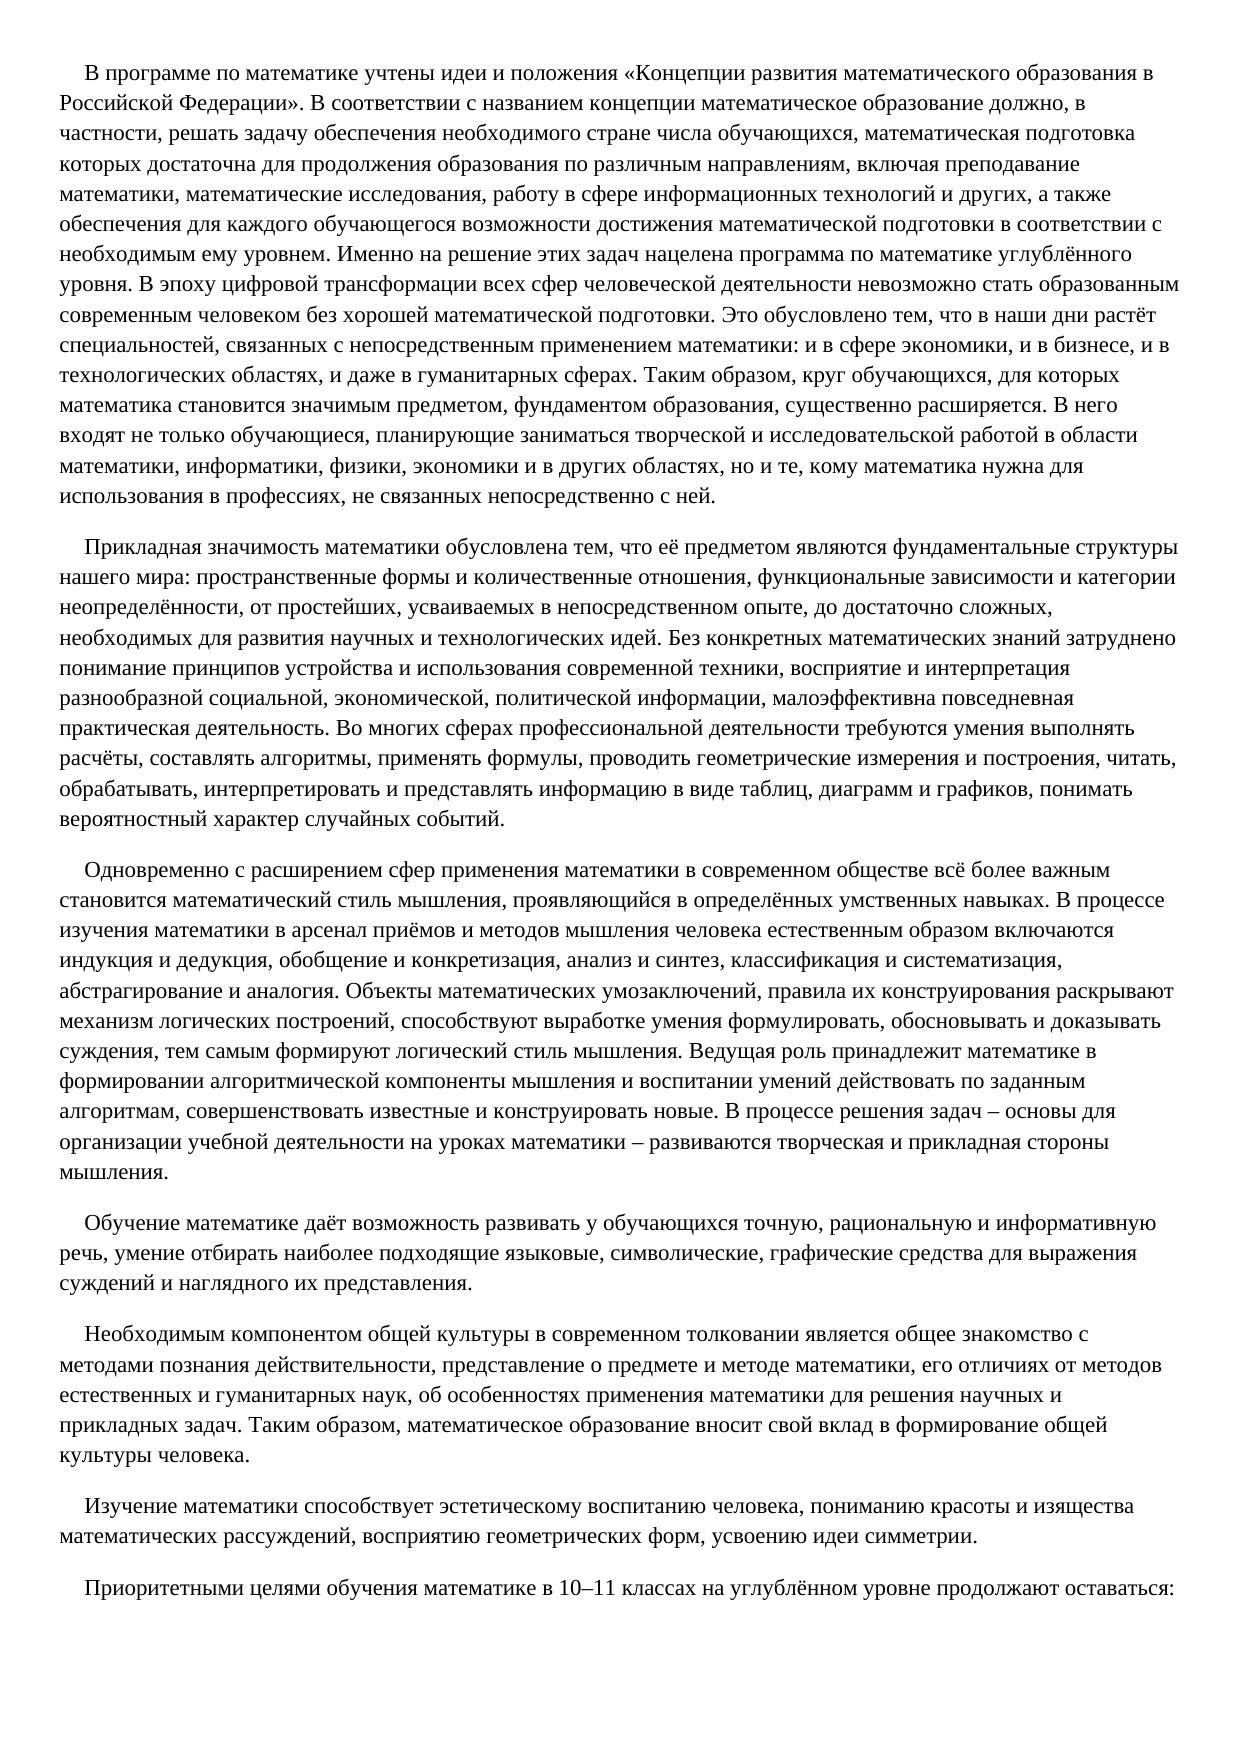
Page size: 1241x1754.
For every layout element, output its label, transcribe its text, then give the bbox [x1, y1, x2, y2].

text Одновременно с расширением сфер применения математики в современном обществе всё более важным становится математический стиль мышления, проявляющийся в определённых умственных навыках. В процессе изучения математики в арсенал приёмов и методов мышления человека естественным образом включаются индукция и дедукция, обобщение и конкретизация, анализ и синтез, классификация и систематизация, абстрагирование и аналогия. Объекты математических умозаключений, правила их конструирования раскрывают механизм логических построений, способствуют выработке умения формулировать, обосновывать и доказывать суждения, тем самым формируют логический стиль мышления. Ведущая роль принадлежит математике в формировании алгоритмической компоненты мышления и воспитании умений действовать по заданным алгоритмам, совершенствовать известные и конструировать новые. В процессе решения задач – основы для организации учебной деятельности на уроках математики – развиваются творческая и прикладная стороны мышления. [59, 856, 1181, 1184]
text Приоритетными целями обучения математике в 10–11 классах на углублённом уровне продолжают оставаться: [59, 1574, 1181, 1600]
text Изучение математики способствует эстетическому воспитанию человека, пониманию красоты и изящества математических рассуждений, восприятию геометрических форм, усвоению идеи симметрии. [59, 1492, 1181, 1549]
text Обучение математике даёт возможность развивать у обучающихся точную, рациональную и информативную речь, умение отбирать наиболее подходящие языковые, символические, графические средства для выражения суждений и наглядного их представления. [59, 1209, 1181, 1296]
text Прикладная значимость математики обусловлена тем, что её предметом являются фундаментальные структуры нашего мира: пространственные формы и количественные отношения, функциональные зависимости и категории неопределённости, от простейших, усваиваемых в непосредственном опыте, до достаточно сложных, необходимых для развития научных и технологических идей. Без конкретных математических знаний затруднено понимание принципов устройства и использования современной техники, восприятие и интерпретация разнообразной социальной, экономической, политической информации, малоэффективна повседневная практическая деятельность. Во многих сферах профессиональной деятельности требуются умения выполнять расчёты, составлять алгоритмы, применять формулы, проводить геометрические измерения и построения, читать, обрабатывать, интерпретировать и представлять информацию в виде таблиц, диаграмм и графиков, понимать вероятностный характер случайных событий. [59, 533, 1181, 831]
text Необходимым компонентом общей культуры в современном толковании является общее знакомство с методами познания действительности, представление о предмете и методе математики, его отличиях от методов естественных и гуманитарных наук, об особенностях применения математики для решения научных и прикладных задач. Таким образом, математическое образование вносит свой вклад в формирование общей культуры человека. [59, 1321, 1181, 1468]
text В программе по математике учтены идеи и положения «Концепции развития математического образования в Российской Федерации». В соответствии с названием концепции математическое образование должно, в частности, решать задачу обеспечения необходимого стране числа обучающихся, математическая подготовка которых достаточна для продолжения образования по различным направлениям, включая преподавание математики, математические исследования, работу в сфере информационных технологий и других, а также обеспечения для каждого обучающегося возможности достижения математической подготовки в соответствии с необходимым ему уровнем. Именно на решение этих задач нацелена программа по математике углублённого уровня. В эпоху цифровой трансформации всех сфер человеческой деятельности невозможно стать образованным современным человеком без хорошей математической подготовки. Это обусловлено тем, что в наши дни растёт специальностей, связанных с непосредственным применением математики: и в сфере экономики, и в бизнесе, и в технологических областях, и даже в гуманитарных сферах. Таким образом, круг обучающихся, для которых математика становится значимым предметом, фундаментом образования, существенно расширяется. В него входят не только обучающиеся, планирующие заниматься творческой и исследовательской работой в области математики, информатики, физики, экономики и в других областях, но и те, кому математика нужна для использования в профессиях, не связанных непосредственно с ней. [59, 59, 1181, 508]
